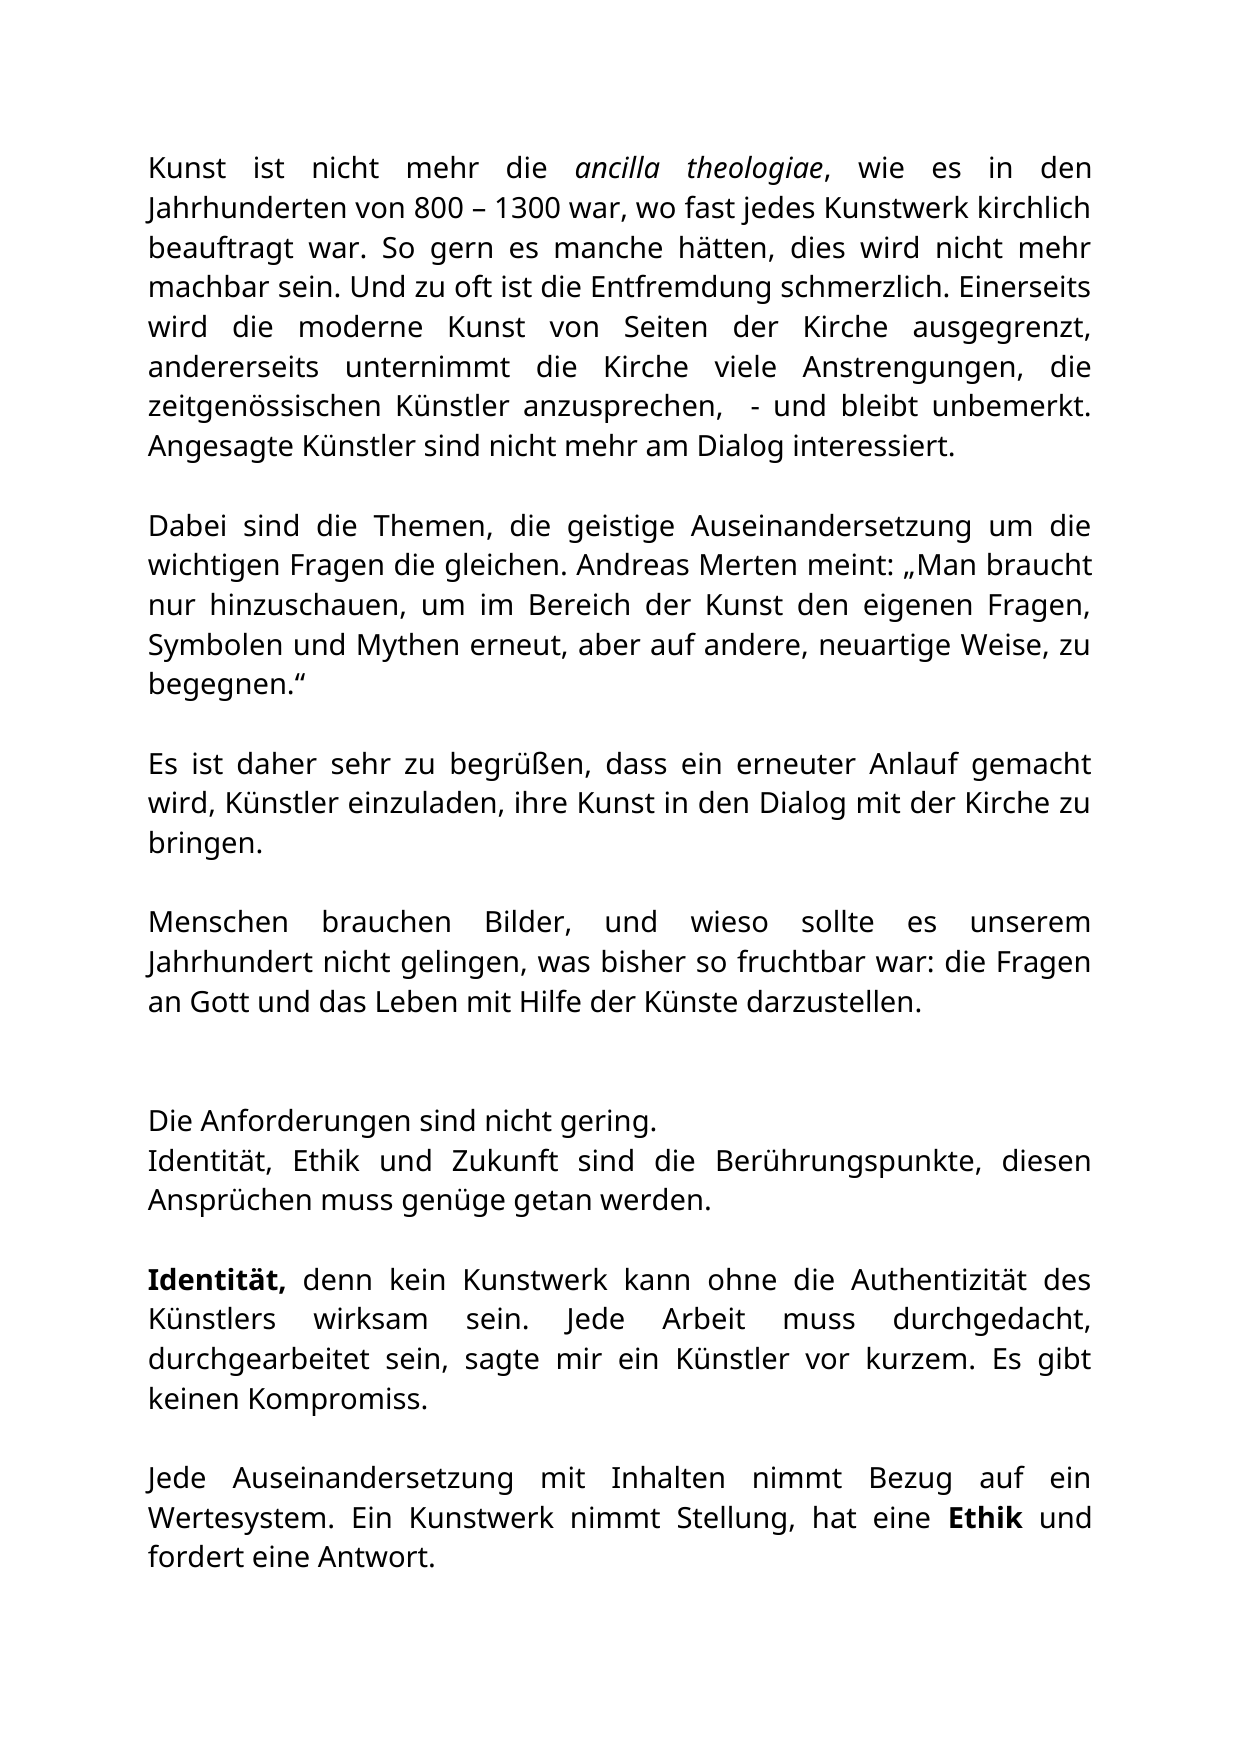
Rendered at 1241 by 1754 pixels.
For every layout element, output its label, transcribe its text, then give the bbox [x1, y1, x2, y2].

text Identität, Ethik und Zukunft sind die Berührungspunkte, diesen Ansprüchen muss genüge getan werden. [148, 1140, 1093, 1219]
text Dabei sind die Themen, die geistige Auseinandersetzung um die wichtigen Fragen die gleichen. Andreas Merten meint: „Man braucht nur hinzuschauen, um im Bereich der Kunst den eigenen Fragen, Symbolen und Mythen erneut, aber auf andere, neuartige Weise, zu begegnen.“ [148, 505, 1093, 703]
text Kunst ist nicht mehr die ancilla theologiae, wie es in den Jahrhunderten von 800 – 1300 war, wo fast jedes Kunstwerk kirchlich beauftragt war. So gern es manche hätten, dies wird nicht mehr machbar sein. Und zu oft ist die Entfremdung schmerzlich. Einerseits wird die moderne Kunst von Seiten der Kirche ausgegrenzt, andererseits unternimmt die Kirche viele Anstrengungen, die zeitgenössischen Künstler anzusprechen, - und bleibt unbemerkt. Angesagte Künstler sind nicht mehr am Dialog interessiert. [148, 148, 1093, 465]
text Jede Auseinandersetzung mit Inhalten nimmt Bezug auf ein Wertesystem. Ein Kunstwerk nimmt Stellung, hat eine Ethik und fordert eine Antwort. [148, 1457, 1093, 1576]
text Menschen brauchen Bilder, und wieso sollte es unserem Jahrhundert nicht gelingen, was bisher so fruchtbar war: die Fragen an Gott und das Leben mit Hilfe der Künste darzustellen. [148, 902, 1093, 1021]
text Identität, denn kein Kunstwerk kann ohne die Authentizität des Künstlers wirksam sein. Jede Arbeit muss durchgedacht, durchgearbeitet sein, sagte mir ein Künstler vor kurzem. Es gibt keinen Kompromiss. [148, 1259, 1093, 1418]
text Es ist daher sehr zu begrüßen, dass ein erneuter Anlauf gemacht wird, Künstler einzuladen, ihre Kunst in den Dialog mit der Kirche zu bringen. [148, 743, 1093, 862]
text Die Anforderungen sind nicht gering. [148, 1100, 1093, 1140]
